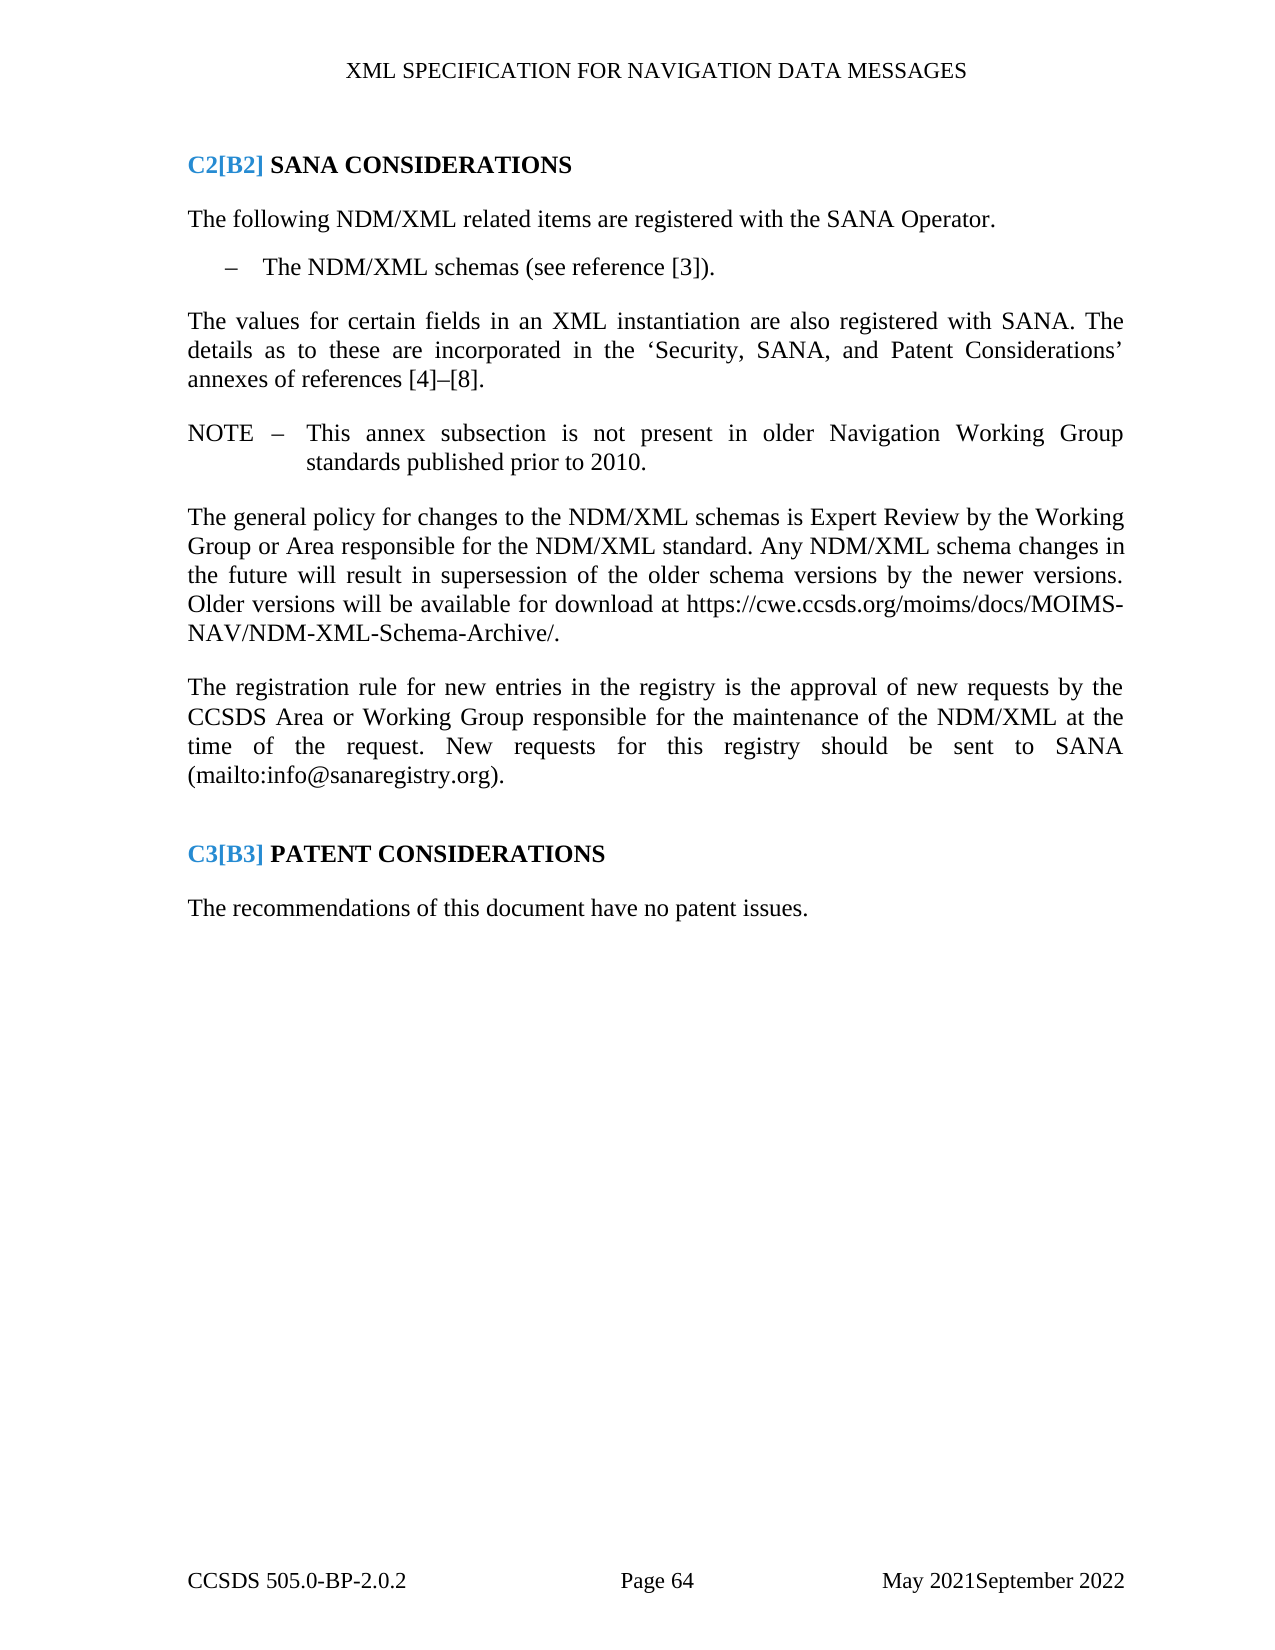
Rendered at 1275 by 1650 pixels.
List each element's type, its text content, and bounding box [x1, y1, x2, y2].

text The following NDM/XML related items are registered with the SANA Operator. [187, 204, 1125, 233]
text The general policy for changes to the NDM/XML schemas is Expert Review by the Working Group or Area responsible for the NDM/XML standard. Any NDM/XML schema changes in the future will result in supersession of the older schema versions by the newer versions. Older versions will be available for download at https://cwe.ccsds.org/moims/docs/MOIMS-NAV/NDM-XML-Schema-Archive/. [187, 501, 1125, 647]
text The recommendations of this document have no patent issues. [187, 892, 1125, 922]
text PATENT CONSIDERATIONS [187, 839, 1125, 867]
text The values for certain fields in an XML instantiation are also registered with SANA. The details as to these are incorporated in the ‘Security, SANA, and Patent Considerations’ annexes of references [4]–[8]. [187, 305, 1125, 393]
text The registration rule for new entries in the registry is the approval of new requests by the CCSDS Area or Working Group responsible for the maintenance of the NDM/XML at the time of the request. New requests for this registry should be sent to SANA (mailto:info@sanaregistry.org). [187, 672, 1125, 789]
text NOTE – This annex subsection is not present in older Navigation Working Group standards published prior to 2010. [187, 418, 1125, 476]
text SANA CONSIDERATIONS [187, 150, 1125, 179]
list The NDM/XML schemas (see reference [3]). [225, 252, 1125, 280]
